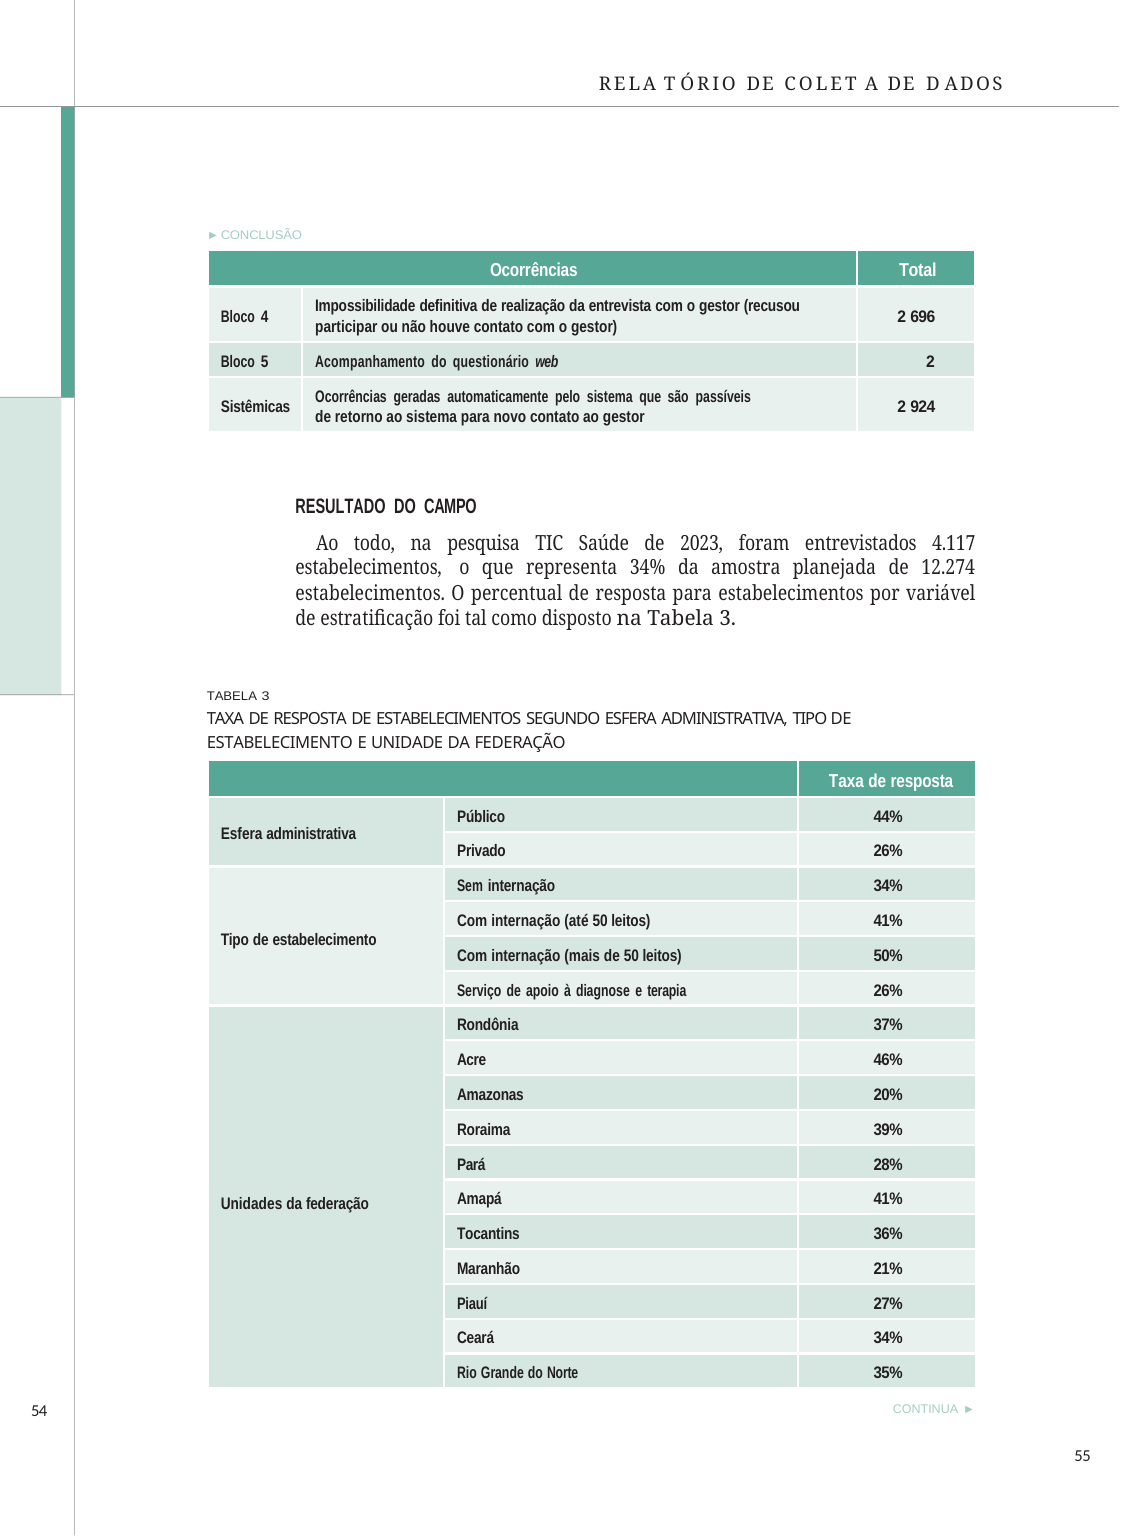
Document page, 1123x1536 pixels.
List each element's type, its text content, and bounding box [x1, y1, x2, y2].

table_cell Piauí [445, 1285, 797, 1318]
table_cell 46% [799, 1041, 975, 1074]
table_cell Sistêmicas [209, 378, 301, 431]
table_cell Público [445, 798, 797, 831]
table_cell 34% [799, 1320, 975, 1352]
table_cell Tipo de estabelecimento [209, 868, 443, 1004]
table_cell Ceará [445, 1320, 797, 1352]
table_cell Esfera administrativa [209, 798, 443, 865]
table_cell Rondônia [445, 1007, 797, 1039]
table_cell 20% [799, 1076, 975, 1109]
table_cell 44% [799, 798, 975, 831]
table_cell Impossibilidade definitiva de realização da entrevista com o gestor (recusou participar ou não houve contato com o gestor) [303, 288, 856, 341]
table_cell 21% [799, 1250, 975, 1283]
table_cell 41% [799, 902, 975, 935]
table_cell Acompanhamento do questionário web [303, 343, 856, 376]
list CONCLUSÃO [207, 227, 1075, 242]
table_cell Acre [445, 1041, 797, 1074]
table_cell 27% [799, 1285, 975, 1318]
table_cell Bloco 4 [209, 288, 301, 341]
table_cell Amapá [445, 1181, 797, 1213]
table_cell Sem internação [445, 868, 797, 900]
table_cell Amazonas [445, 1076, 797, 1109]
text TABELA 3 [207, 688, 1075, 702]
table_cell 36% [799, 1215, 975, 1248]
table_cell Com internação (até 50 leitos) [445, 902, 797, 935]
table_cell 2 924 [858, 378, 974, 431]
table_cell 41% [799, 1181, 975, 1213]
table_cell Com internação (mais de 50 leitos) [445, 937, 797, 970]
table_cell Maranhão [445, 1250, 797, 1283]
table_cell Privado [445, 833, 797, 865]
table_header Total [858, 251, 974, 285]
table_header Ocorrências [209, 251, 856, 285]
table_cell 2 [858, 343, 974, 376]
table_cell 34% [799, 868, 975, 900]
table_cell Ocorrências geradas automaticamente pelo sistema que são passíveis de retorno ao sistema para novo contato ao gestor [303, 378, 856, 431]
subtitle RESULTADO DO CAMPO [295, 494, 1075, 518]
table_cell 26% [799, 972, 975, 1004]
table_cell 26% [799, 833, 975, 865]
table_cell Pará [445, 1146, 797, 1178]
table_cell 50% [799, 937, 975, 970]
table_cell Roraima [445, 1111, 797, 1144]
table_cell 2 696 [858, 288, 974, 341]
table_cell 39% [799, 1111, 975, 1144]
table_header Taxa de resposta [799, 761, 975, 796]
table_cell 35% [799, 1355, 975, 1387]
table_header [209, 761, 797, 796]
table_cell Unidades da federação [209, 1007, 443, 1387]
text TAXA DE RESPOSTA DE ESTABELECIMENTOS SEGUNDO ESFERA ADMINISTRATIVA, TIPO DE ESTABELECIMENTO E UNIDADE DA FEDERAÇÃO [207, 706, 966, 753]
text Ao todo, na pesquisa TIC Saúde de 2023, foram entrevistados 4.117 estabelecimentos, o que representa 34% da amostra planejada de 12.274 estabelecimentos. O percentual de resposta para estabelecimentos por variável de estratificação foi tal como disposto na Tabela 3. [295, 531, 976, 631]
table_cell Bloco 5 [209, 343, 301, 376]
table_cell Tocantins [445, 1215, 797, 1248]
table_cell 28% [799, 1146, 975, 1178]
table_cell 37% [799, 1007, 975, 1039]
table_cell Serviço de apoio à diagnose e terapia [445, 972, 797, 1004]
table_cell Rio Grande do Norte [445, 1355, 797, 1387]
text 54 CONTINUA ► [31, 1397, 1075, 1420]
